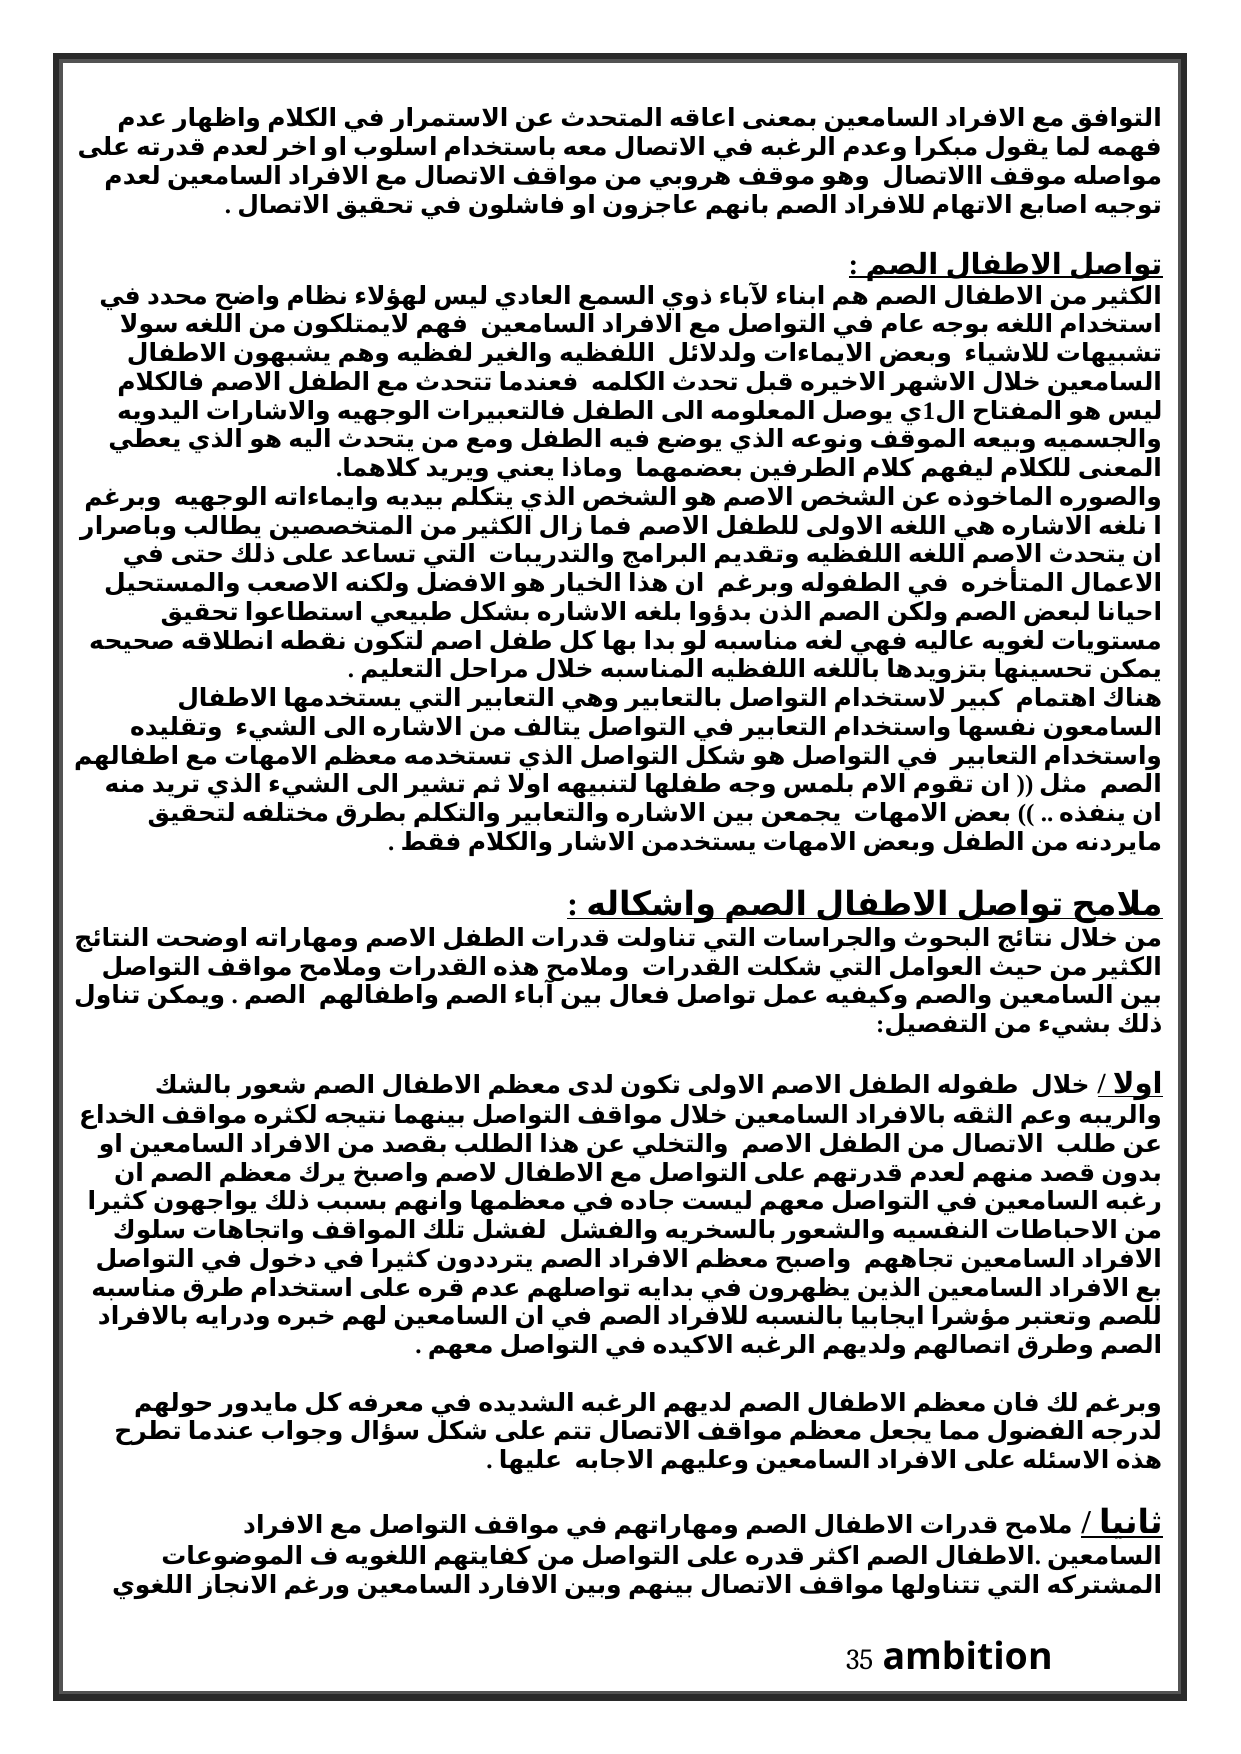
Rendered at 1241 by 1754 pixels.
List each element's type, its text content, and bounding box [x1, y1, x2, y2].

text هناك اهتمام كبير لاستخدام التواصل بالتعابير وهي التعابير التي يستخدمها الاطفال السامعون نفسها واستخدام التعابير في التواصل يتالف من الاشاره الى الشيء وتقليده واستخدام التعابير في التواصل هو شكل التواصل الذي تستخدمه معظم الامهات مع اطفالهم الصم مثل (( ان تقوم الام بلمس وجه طفلها لتنبيهه اولا ثم تشير الى الشيء الذي تريد منه ان ينفذه .. )) بعض الامهات يجمعن بين الاشاره والتعابير والتكلم بطرق مختلفه لتحقيق مايردنه من الطفل وبعض الامهات يستخدمن الاشار والكلام فقط . [69, 683, 1162, 856]
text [69, 103, 1162, 218]
text ملامح تواصل الاطفال الصم واشكاله : [69, 884, 1162, 923]
text الكثير من الاطفال الصم هم ابناء لآباء ذوي السمع العادي ليس لهؤلاء نظام واضح محدد في استخدام اللغه بوجه عام في التواصل مع الافراد السامعين فهم لايمتلكون من اللغه سولا تشبيهات للاشياء وبعض الايماءات ولدلائل اللفظيه والغير لفظيه وهم يشبهون الاطفال السامعين خلال الاشهر الاخيره قبل تحدث الكلمه فعندما تتحدث مع الطفل الاصم فالكلام ليس هو المفتاح ال1ي يوصل المعلومه الى الطفل فالتعبيرات الوجهيه والاشارات اليدويه والجسميه وبيعه الموقف ونوعه الذي يوضع فيه الطفل ومع من يتحدث اليه هو الذي يعطي المعنى للكلام ليفهم كلام الطرفين بعضمهما وماذا يعني ويريد كلاهما. [69, 281, 1162, 482]
text وبرغم لك فان معظم الاطفال الصم لديهم الرغبه الشديده في معرفه كل مايدور حولهم لدرجه الفضول مما يجعل معظم مواقف الاتصال تتم على شكل سؤال وجواب عندما تطرح هذه الاسئله على الافراد السامعين وعليهم الاجابه عليها . [69, 1388, 1162, 1474]
text اولا / خلال طفوله الطفل الاصم الاولى تكون لدى معظم الاطفال الصم شعور بالشك والريبه وعم الثقه بالافراد السامعين خلال مواقف التواصل بينهما نتيجه لكثره مواقف الخداع عن طلب الاتصال من الطفل الاصم والتخلي عن هذا الطلب بقصد من الافراد السامعين او بدون قصد منهم لعدم قدرتهم على التواصل مع الاطفال لاصم واصبخ يرك معظم الصم ان رغبه السامعين في التواصل معهم ليست جاده في معظمها وانهم بسبب ذلك يواجهون كثيرا من الاحباطات النفسيه والشعور بالسخريه والفشل لفشل تلك المواقف واتجاهات سلوك الافراد السامعين تجاههم واصبح معظم الافراد الصم يترددون كثيرا في دخول في التواصل بع الافراد السامعين الذين يظهرون في بدايه تواصلهم عدم قره على استخدام طرق مناسبه للصم وتعتبر مؤشرا ايجابيا بالنسبه للافراد الصم في ان السامعين لهم خبره ودرايه بالافراد الصم وطرق اتصالهم ولديهم الرغبه الاكيده في التواصل معهم . [69, 1067, 1162, 1359]
text والصوره الماخوذه عن الشخص الاصم هو الشخص الذي يتكلم بيديه وايماءاته الوجهيه وبرغم ا نلغه الاشاره هي اللغه الاولى للطفل الاصم فما زال الكثير من المتخصصين يطالب وباصرار ان يتحدث الاصم اللغه اللفظيه وتقديم البرامج والتدريبات التي تساعد على ذلك حتى في الاعمال المتأخره في الطفوله وبرغم ان هذا الخيار هو الافضل ولكنه الاصعب والمستحيل احيانا لبعض الصم ولكن الصم الذن بدؤوا بلغه الاشاره بشكل طبيعي استطاعوا تحقيق مستويات لغويه عاليه فهي لغه مناسبه لو بدا بها كل طفل اصم لتكون نقطه انطلاقه صحيحه يمكن تحسينها بتزويدها باللغه اللفظيه المناسبه خلال مراحل التعليم . [69, 482, 1162, 683]
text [69, 1503, 1162, 1598]
text تواصل الاطفال الصم : [69, 247, 1162, 281]
text من خلال نتائج البحوث والجراسات التي تناولت قدرات الطفل الاصم ومهاراته اوضحت النتائج الكثير من حيث العوامل التي شكلت القدرات وملامح هذه القدرات وملامح مواقف التواصل بين السامعين والصم وكيفيه عمل تواصل فعال بين آباء الصم واطفالهم الصم . ويمكن تناول ذلك بشيء من التفصيل: [69, 923, 1162, 1038]
